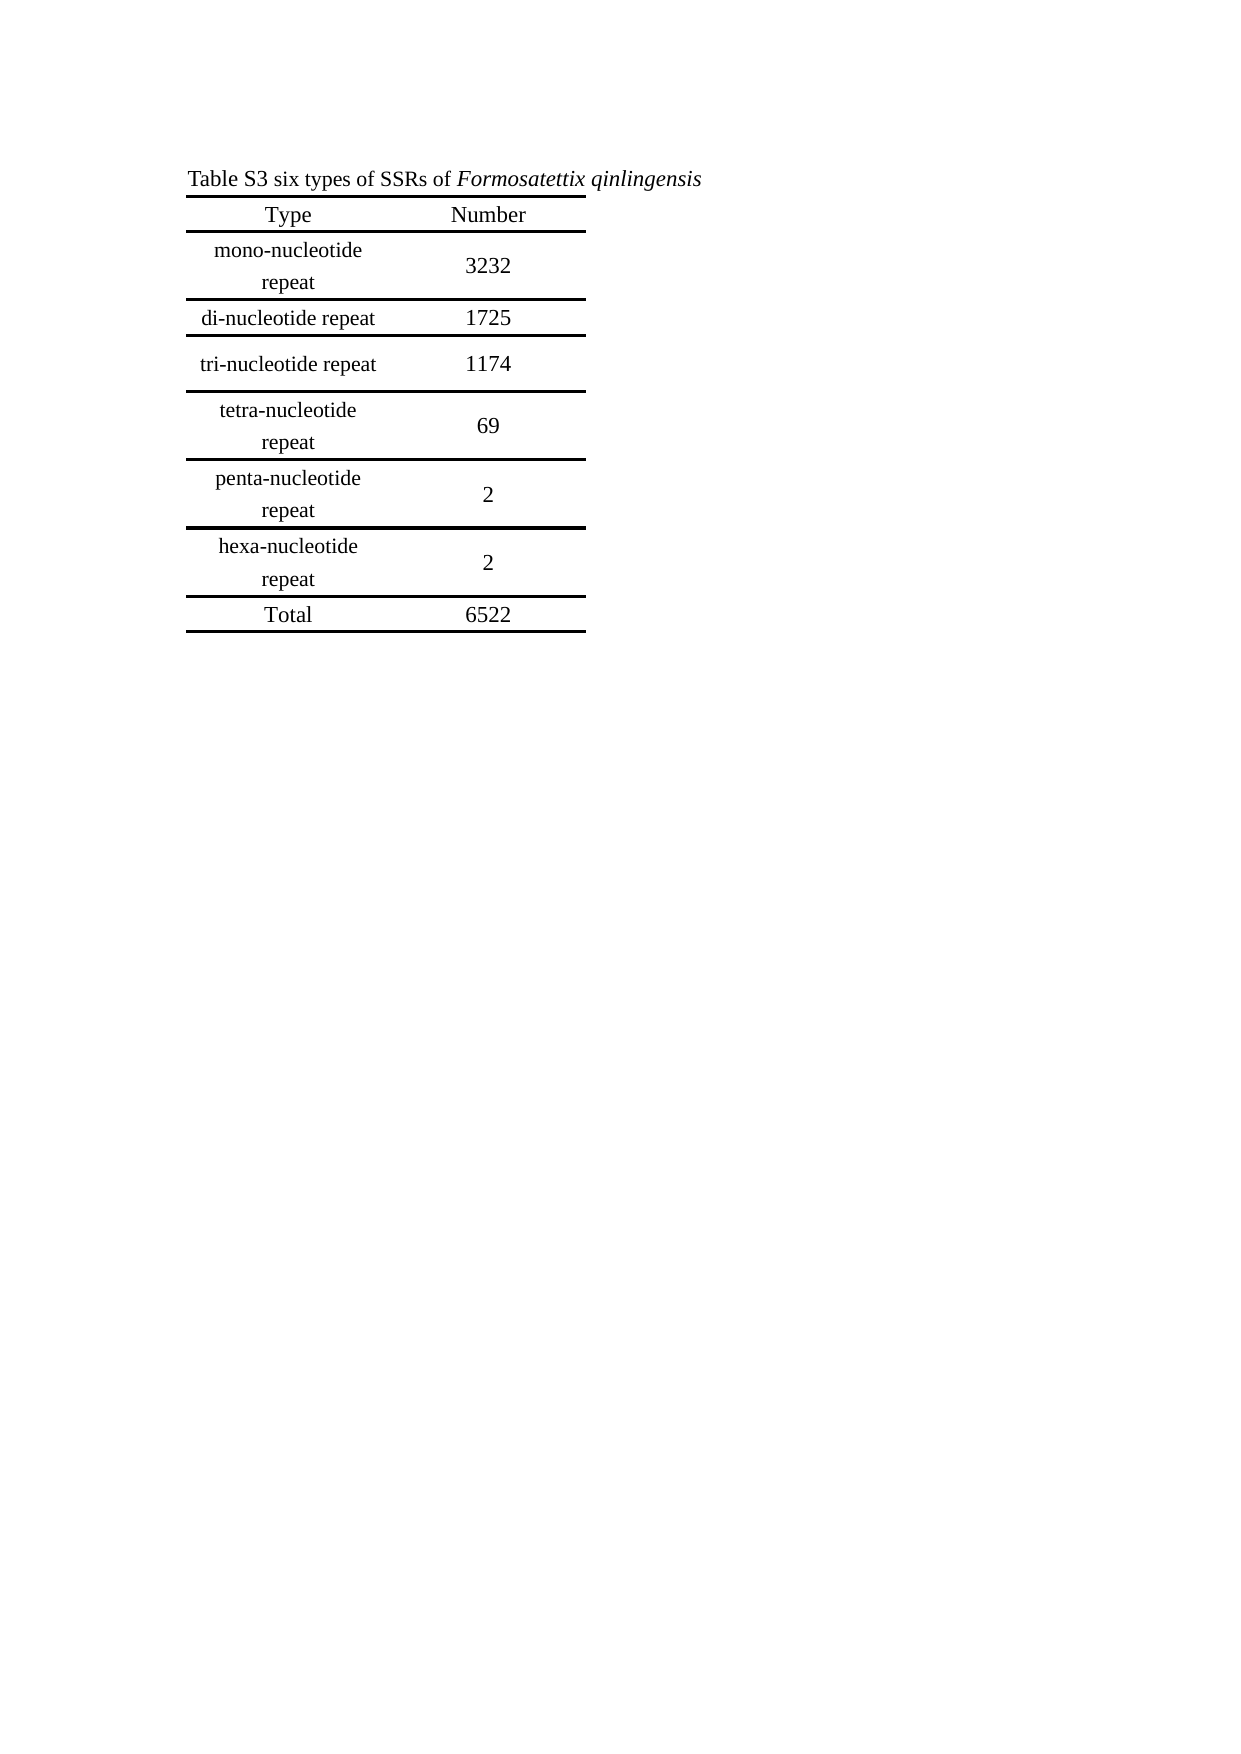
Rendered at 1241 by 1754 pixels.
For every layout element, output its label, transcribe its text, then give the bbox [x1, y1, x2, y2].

table_cell 3232 [390, 233, 586, 298]
table_cell penta-nucleotide repeat [186, 461, 390, 526]
table_cell 2 [390, 461, 586, 526]
table_cell mono-nucleotide repeat [186, 233, 390, 298]
table_cell 69 [390, 393, 586, 458]
table_cell Total [186, 598, 390, 630]
table_header Number [390, 198, 586, 230]
table_cell 6522 [390, 598, 586, 630]
table_header Type [186, 198, 390, 230]
table_cell di-nucleotide repeat [186, 301, 390, 334]
text Table S3 six types of SSRs of Formosatettix qinlingensis [187, 162, 1053, 194]
table_cell tri-nucleotide repeat [186, 337, 390, 390]
table_cell 2 [390, 530, 586, 594]
table_cell tetra-nucleotide repeat [186, 393, 390, 458]
table_cell 1725 [390, 301, 586, 334]
table_cell 1174 [390, 337, 586, 390]
table_cell hexa-nucleotide repeat [186, 530, 390, 594]
